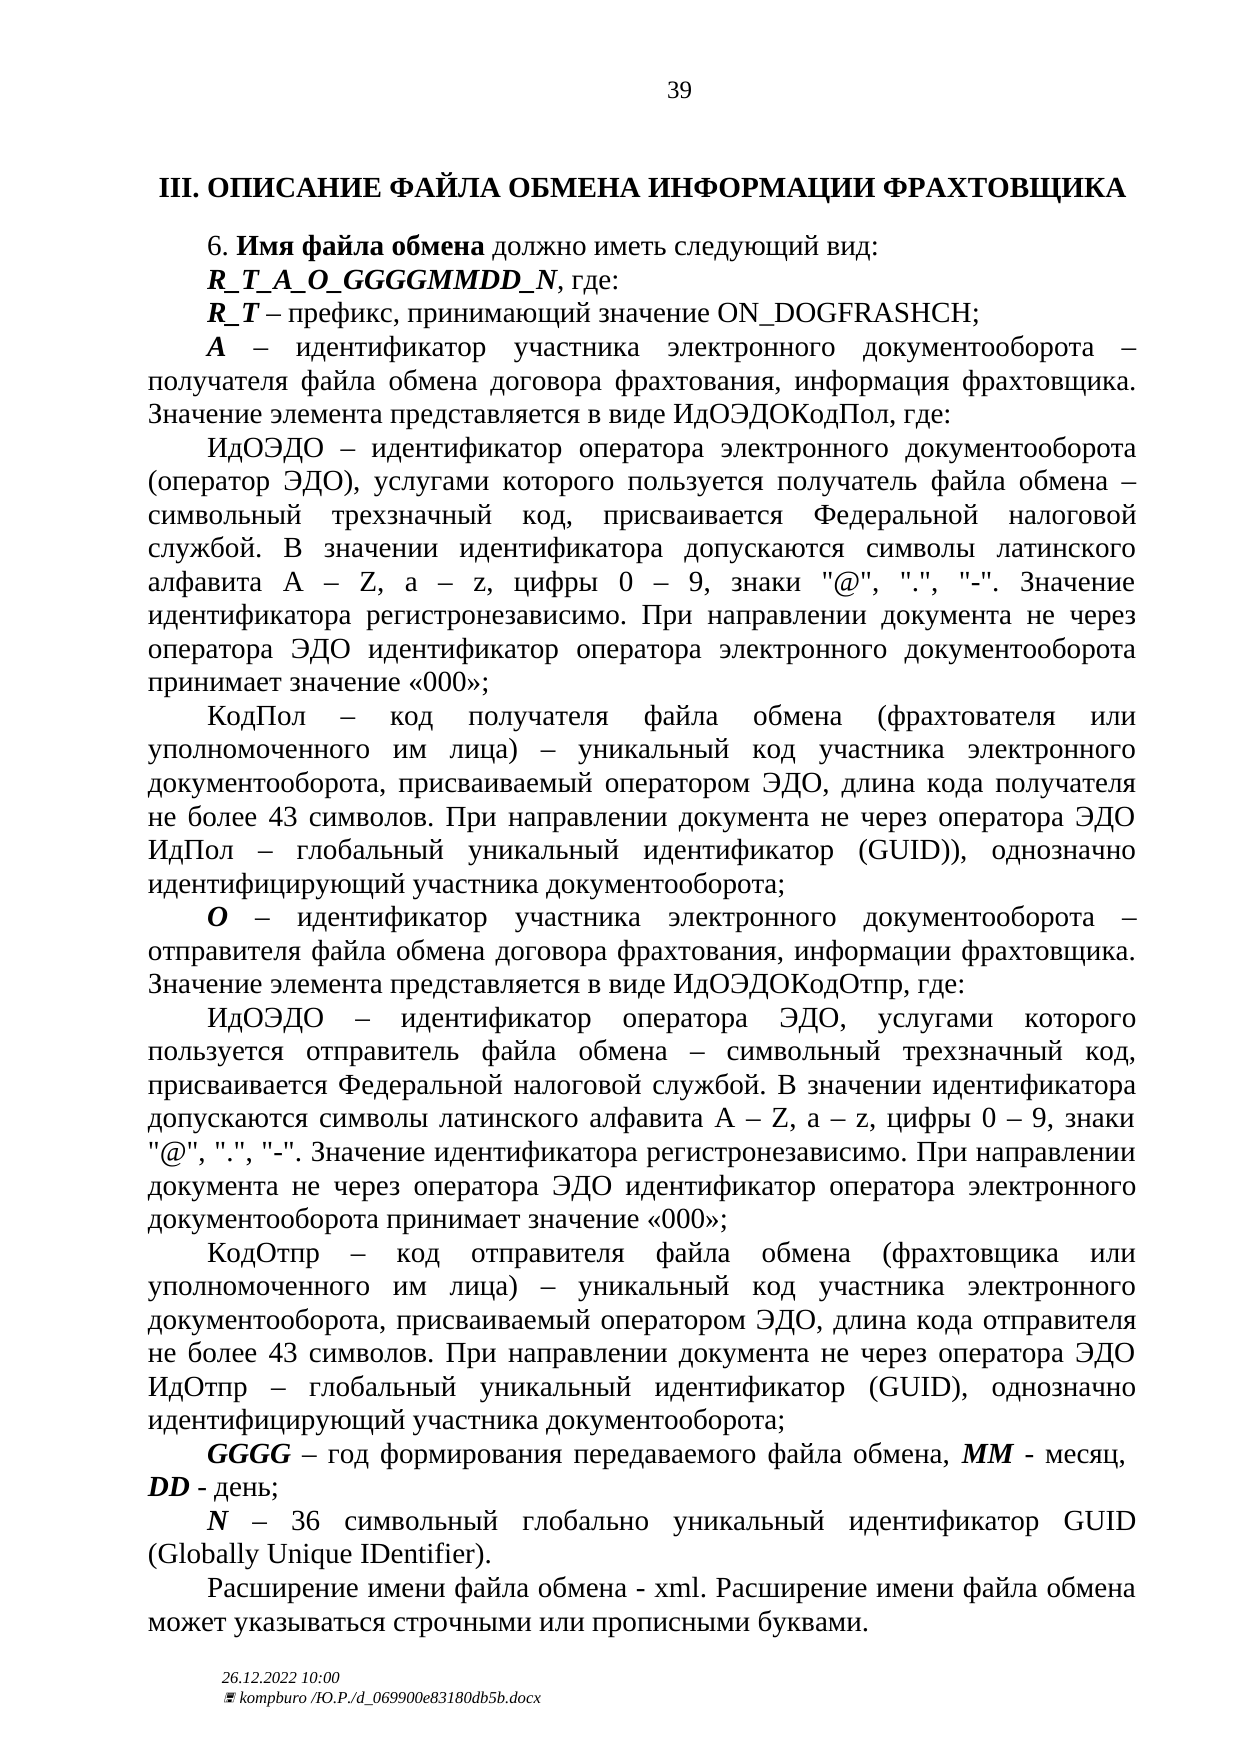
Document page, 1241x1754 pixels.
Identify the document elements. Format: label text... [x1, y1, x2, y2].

text ИдОЭДО – идентификатор оператора электронного документооборота (оператор ЭДО), услугами которого пользуется получатель файла обмена – символьный трехзначный код, присваивается Федеральной налоговой службой. В значении идентификатора допускаются символы латинского алфавита A – Z, a – z, цифры 0 – 9, знаки "@", ".", "-". Значение идентификатора регистронезависимо. При направлении документа не через оператора ЭДО идентификатор оператора электронного документооборота принимает значение «000»; [148, 430, 1137, 698]
text КодОтпр – код отправителя файла обмена (фрахтовщика или уполномоченного им лица) – уникальный код участника электронного документооборота, присваиваемый оператором ЭДО, длина кода отправителя не более 43 символов. При направлении документа не через оператора ЭДО ИдОтпр – глобальный уникальный идентификатор (GUID), однозначно идентифицирующий участника документооборота; [148, 1235, 1137, 1436]
text N – 36 символьный глобально уникальный идентификатор GUID (Globally Unique IDentifier). [148, 1503, 1137, 1570]
text КодПол – код получателя файла обмена (фрахтователя или уполномоченного им лица) – уникальный код участника электронного документооборота, присваиваемый оператором ЭДО, длина кода получателя не более 43 символов. При направлении документа не через оператора ЭДО ИдПол – глобальный уникальный идентификатор (GUID)), однозначно идентифицирующий участника документооборота; [148, 698, 1137, 899]
text R_Т_A_О_GGGGMMDD_N, где: [148, 262, 1137, 296]
text R_Т – префикс, принимающий значение ON_DOGFRASHCH; [148, 296, 1137, 329]
text III. ОПИСАНИЕ ФАЙЛА ОБМЕНА информации фрахтовщика [148, 170, 1137, 203]
text GGGG – год формирования передаваемого файла обмена, MM - месяц, DD - день; [148, 1436, 1137, 1503]
text ИдОЭДО – идентификатор оператора ЭДО, услугами которого пользуется отправитель файла обмена – символьный трехзначный код, присваивается Федеральной налоговой службой. В значении идентификатора допускаются символы латинского алфавита A – Z, a – z, цифры 0 – 9, знаки "@", ".", "-". Значение идентификатора регистронезависимо. При направлении документа не через оператора ЭДО идентификатор оператора электронного документооборота принимает значение «000»; [148, 1000, 1137, 1235]
text Расширение имени файла обмена - xml. Расширение имени файла обмена может указываться строчными или прописными буквами. [148, 1570, 1137, 1637]
text О – идентификатор участника электронного документооборота – отправителя файла обмена договора фрахтования, информации фрахтовщика. Значение элемента представляется в виде ИдОЭДОКодОтпр, где: [148, 899, 1137, 1000]
text А – идентификатор участника электронного документооборота – получателя файла обмена договора фрахтования, информация фрахтовщика. Значение элемента представляется в виде ИдОЭДОКодПол, где: [148, 329, 1137, 430]
text 6. Имя файла обмена должно иметь следующий вид: [148, 228, 1137, 262]
